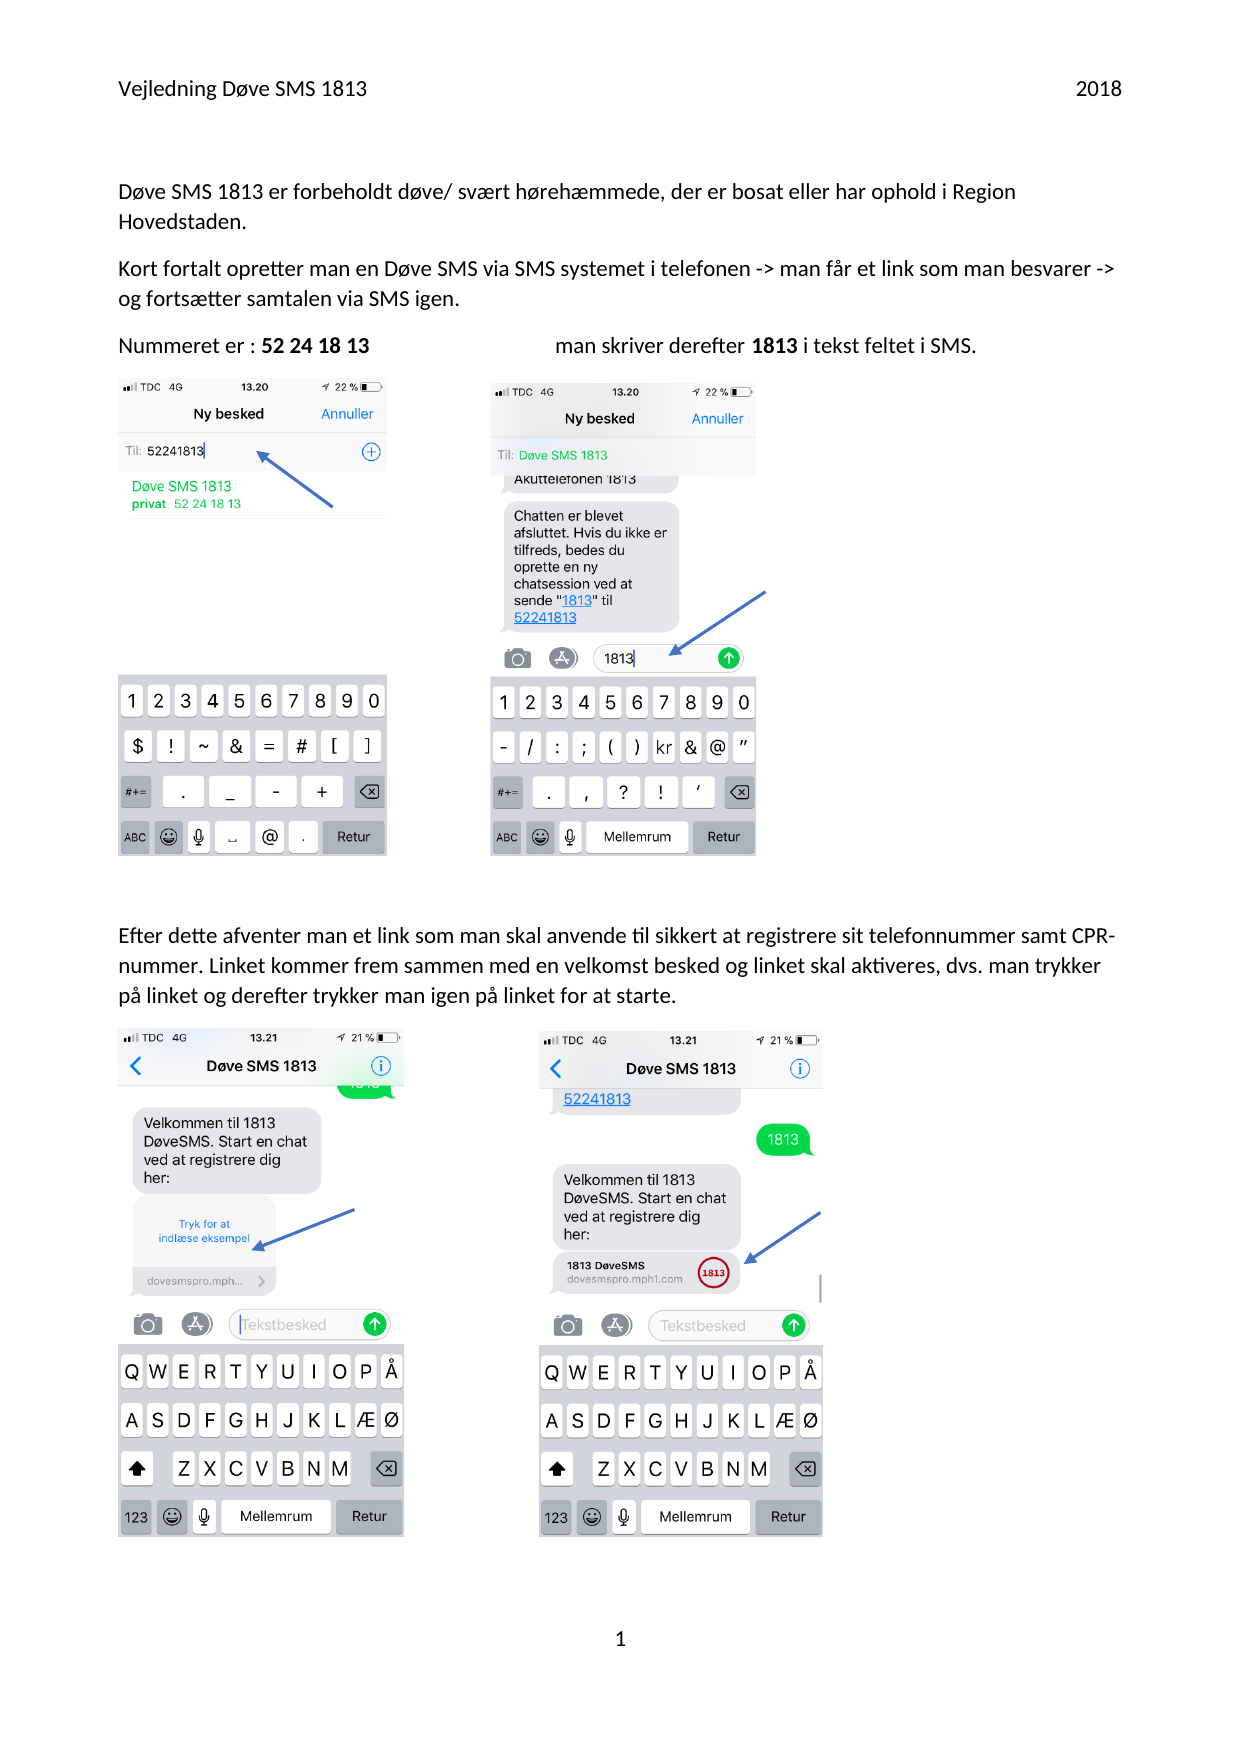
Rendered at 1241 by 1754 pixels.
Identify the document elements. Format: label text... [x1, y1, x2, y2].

text Døve SMS 1813 er forbeholdt døve/ svært hørehæmmede, der er bosat eller har ophold i Region Hovedstaden. [118, 177, 1122, 235]
picture [538, 1031, 823, 1537]
text Kort fortalt opretter man en Døve SMS via SMS systemet i telefonen -> man får et link som man besvarer -> og fortsætter samtalen via SMS igen. [118, 254, 1122, 312]
picture [490, 383, 757, 856]
text Efter dette afventer man et link som man skal anvende til sikkert at registrere sit telefonnummer samt CPR- nummer. Linket kommer frem sammen med en velkomst besked og linket skal aktiveres, dvs. man trykker på linket og derefter trykker man igen på linket for at starte. [118, 921, 1122, 1009]
text Nummeret er : 52 24 18 13 man skriver derefter 1813 i tekst feltet i SMS. [118, 331, 1122, 359]
picture [118, 1028, 405, 1537]
picture [118, 378, 387, 856]
